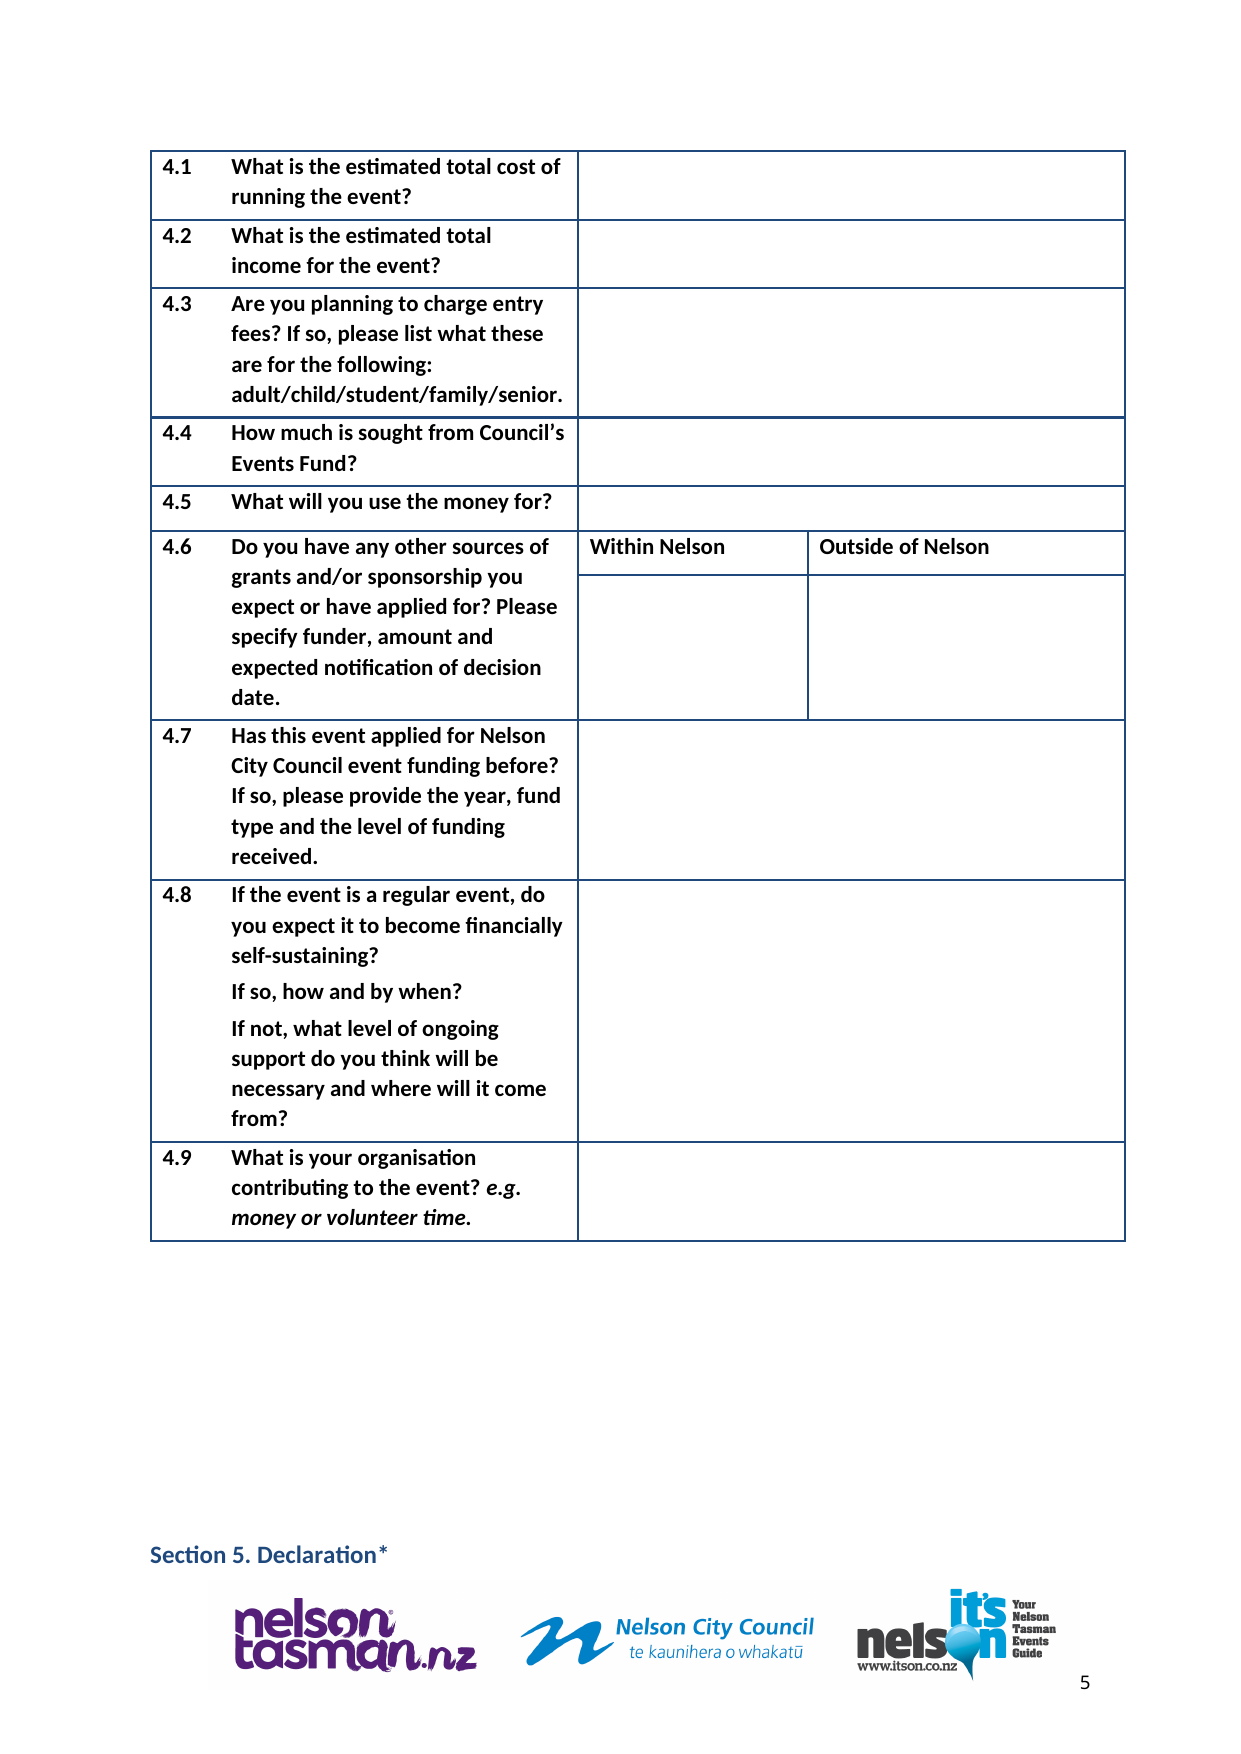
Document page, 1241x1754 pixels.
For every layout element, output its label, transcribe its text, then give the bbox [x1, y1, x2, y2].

table_cell 4.4 [152, 419, 220, 485]
table_cell 4.6 [152, 532, 220, 719]
table_cell How much is sought from Council’s Events Fund? [220, 419, 577, 485]
table_cell [579, 721, 1124, 878]
table_cell Are you planning to charge entry fees? If so, please list what these are for the following: adult/child/student/family/senior. [220, 289, 577, 416]
table_cell If the event is a regular event, do you expect it to become financially self-sustaining? If so, how and by when? If not, what level of ongoing support do you think will be necessary and where will it come from? [220, 881, 577, 1141]
table_cell 4.2 [152, 221, 220, 287]
table_header What is the estimated total cost of running the event? [220, 152, 577, 219]
table_cell Has this event applied for Nelson City Council event funding before? If so, please provide the year, fund type and the level of funding received. [220, 721, 577, 878]
text Section 5. Declaration* [150, 1539, 1090, 1570]
table_cell What is the estimated total income for the event? [220, 221, 577, 287]
table_cell Outside of Nelson [809, 532, 1124, 574]
table_cell 4.7 [152, 721, 220, 878]
table_cell [579, 221, 1124, 287]
table_cell 4.3 [152, 289, 220, 416]
table_cell 4.8 [152, 881, 220, 1141]
table_cell [579, 419, 1124, 485]
table_cell What is your organisation contributing to the event? e.g. money or volunteer time. [220, 1143, 577, 1240]
table_cell Within Nelson [579, 532, 807, 574]
table_cell [579, 487, 1124, 530]
table_cell 4.5 [152, 487, 220, 530]
table_cell [579, 576, 807, 719]
table_cell [579, 289, 1124, 416]
table_cell [579, 881, 1124, 1141]
table_cell [579, 1143, 1124, 1240]
table_cell Do you have any other sources of grants and/or sponsorship you expect or have applied for? Please specify funder, amount and expected notification of decision date. [220, 532, 577, 719]
table_header 4.1 [152, 152, 220, 219]
table_cell What will you use the money for? [220, 487, 577, 530]
table_header [579, 152, 1124, 219]
table_cell [809, 576, 1124, 719]
table_cell 4.9 [152, 1143, 220, 1240]
picture [207, 1580, 1080, 1690]
